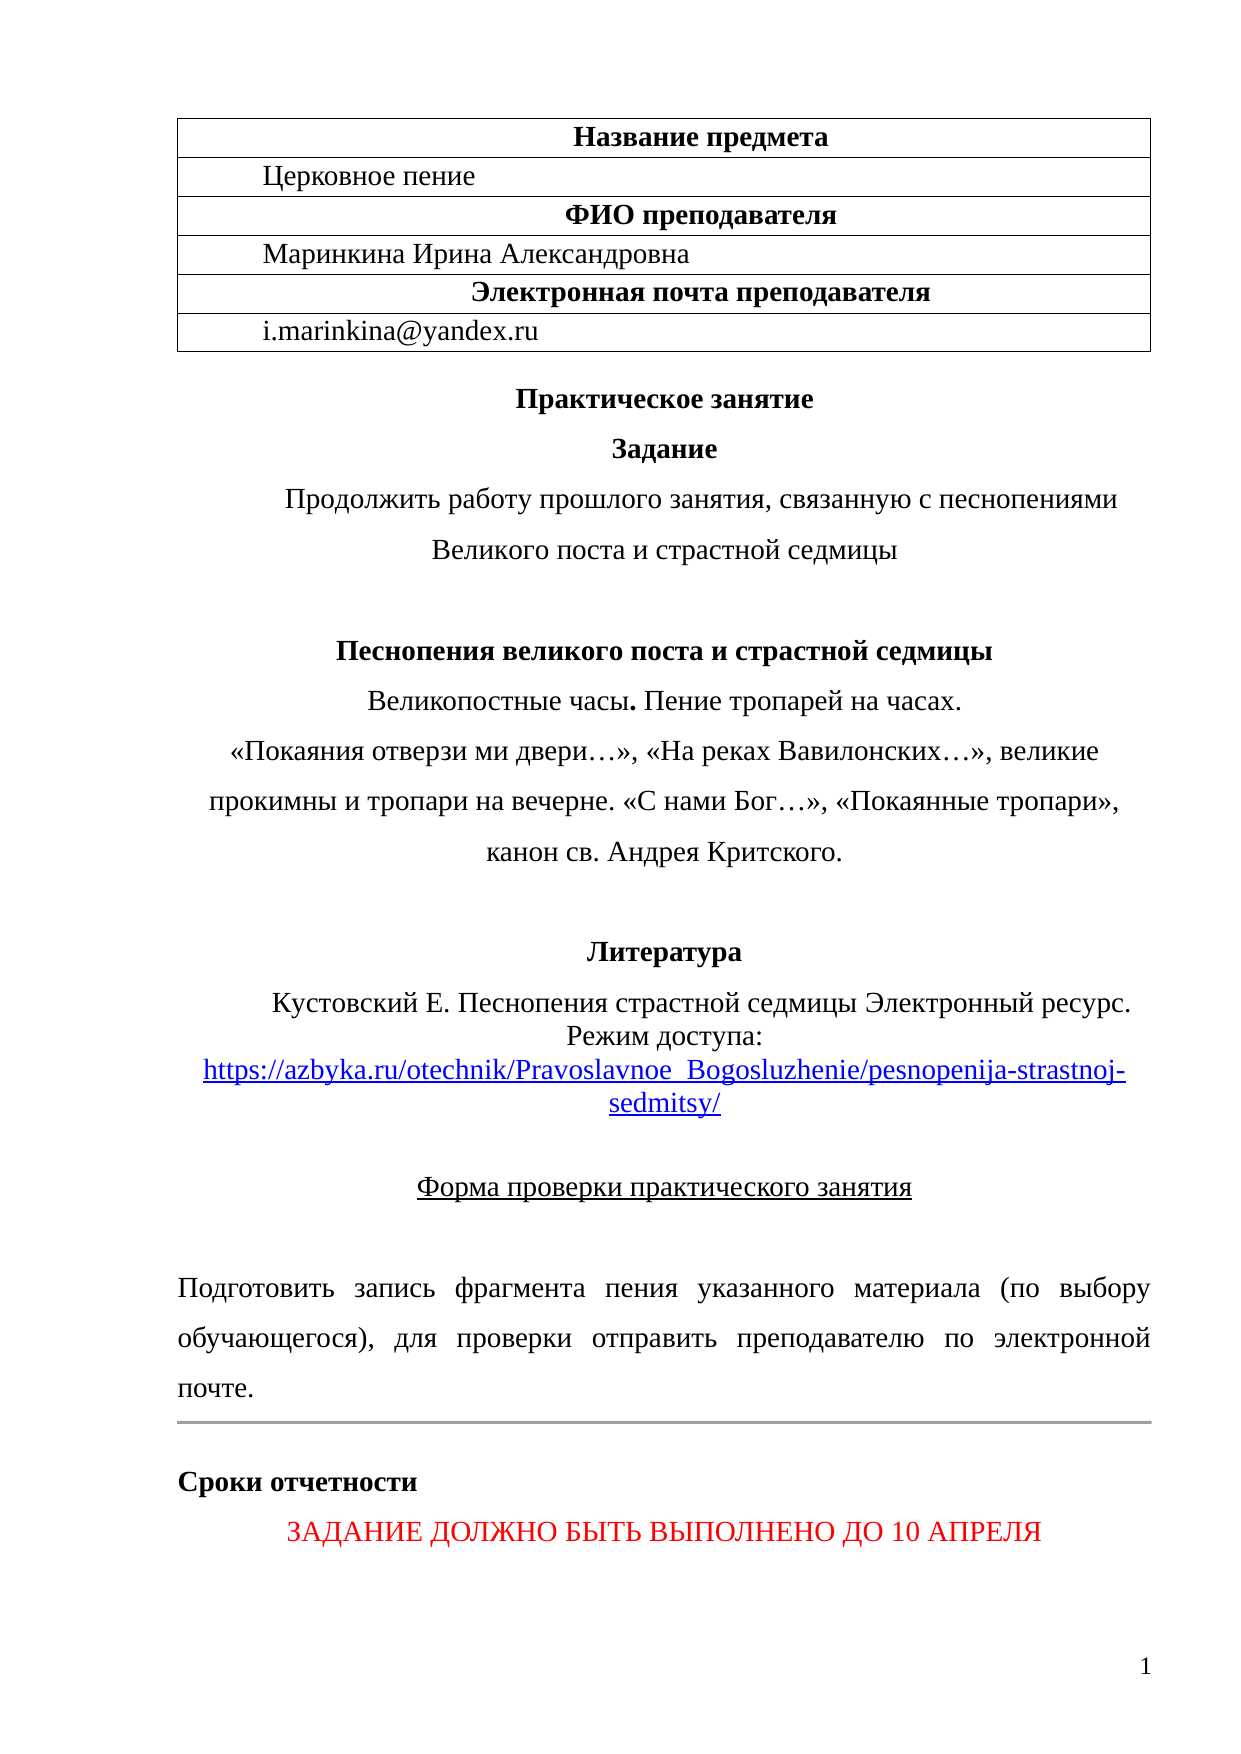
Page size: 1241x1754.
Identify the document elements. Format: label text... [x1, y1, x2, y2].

text ЗАДАНИЕ ДОЛЖНО БЫТЬ ВЫПОЛНЕНО ДО 10 АПРЕЛЯ [177, 1514, 1152, 1548]
text «Покаяния отверзи ми двери…», «На реках Вавилонских…», великие прокимны и тропари на вечерне. «С нами Бог…», «Покаянные тропари», канон св. Андрея Критского. [177, 733, 1152, 867]
text Песнопения великого поста и страстной седмицы [177, 633, 1152, 666]
text Форма проверки практического занятия [177, 1169, 1152, 1203]
text Практическое занятие [177, 381, 1152, 414]
table_cell i.marinkina@yandex.ru [178, 314, 1150, 351]
table_cell Электронная почта преподавателя [178, 275, 1150, 312]
text Литература [177, 934, 1152, 968]
table_cell Маринкина Ирина Александровна [178, 236, 1150, 273]
table_cell ФИО преподавателя [178, 197, 1150, 235]
text Продолжить работу прошлого занятия, связанную с песнопениями Великого поста и страстной седмицы [177, 482, 1152, 566]
table_header Название предмета [178, 119, 1150, 157]
text Задание [177, 431, 1152, 465]
text Великопостные часы. Пение тропарей на часах. [177, 683, 1152, 716]
table_cell Церковное пение [178, 158, 1150, 196]
text Подготовить запись фрагмента пения указанного материала (по выбору обучающегося), для проверки отправить преподавателю по электронной почте. [177, 1270, 1152, 1404]
text Сроки отчетности [177, 1464, 1152, 1497]
text Кустовский Е. Песнопения страстной седмицы Электронный ресурс. Режим доступа: https://azbyka.ru/otechnik/Pravoslavnoe_Bogosluzhenie/pesnopenija-strastnoj-sedmitsy/ [177, 985, 1152, 1119]
